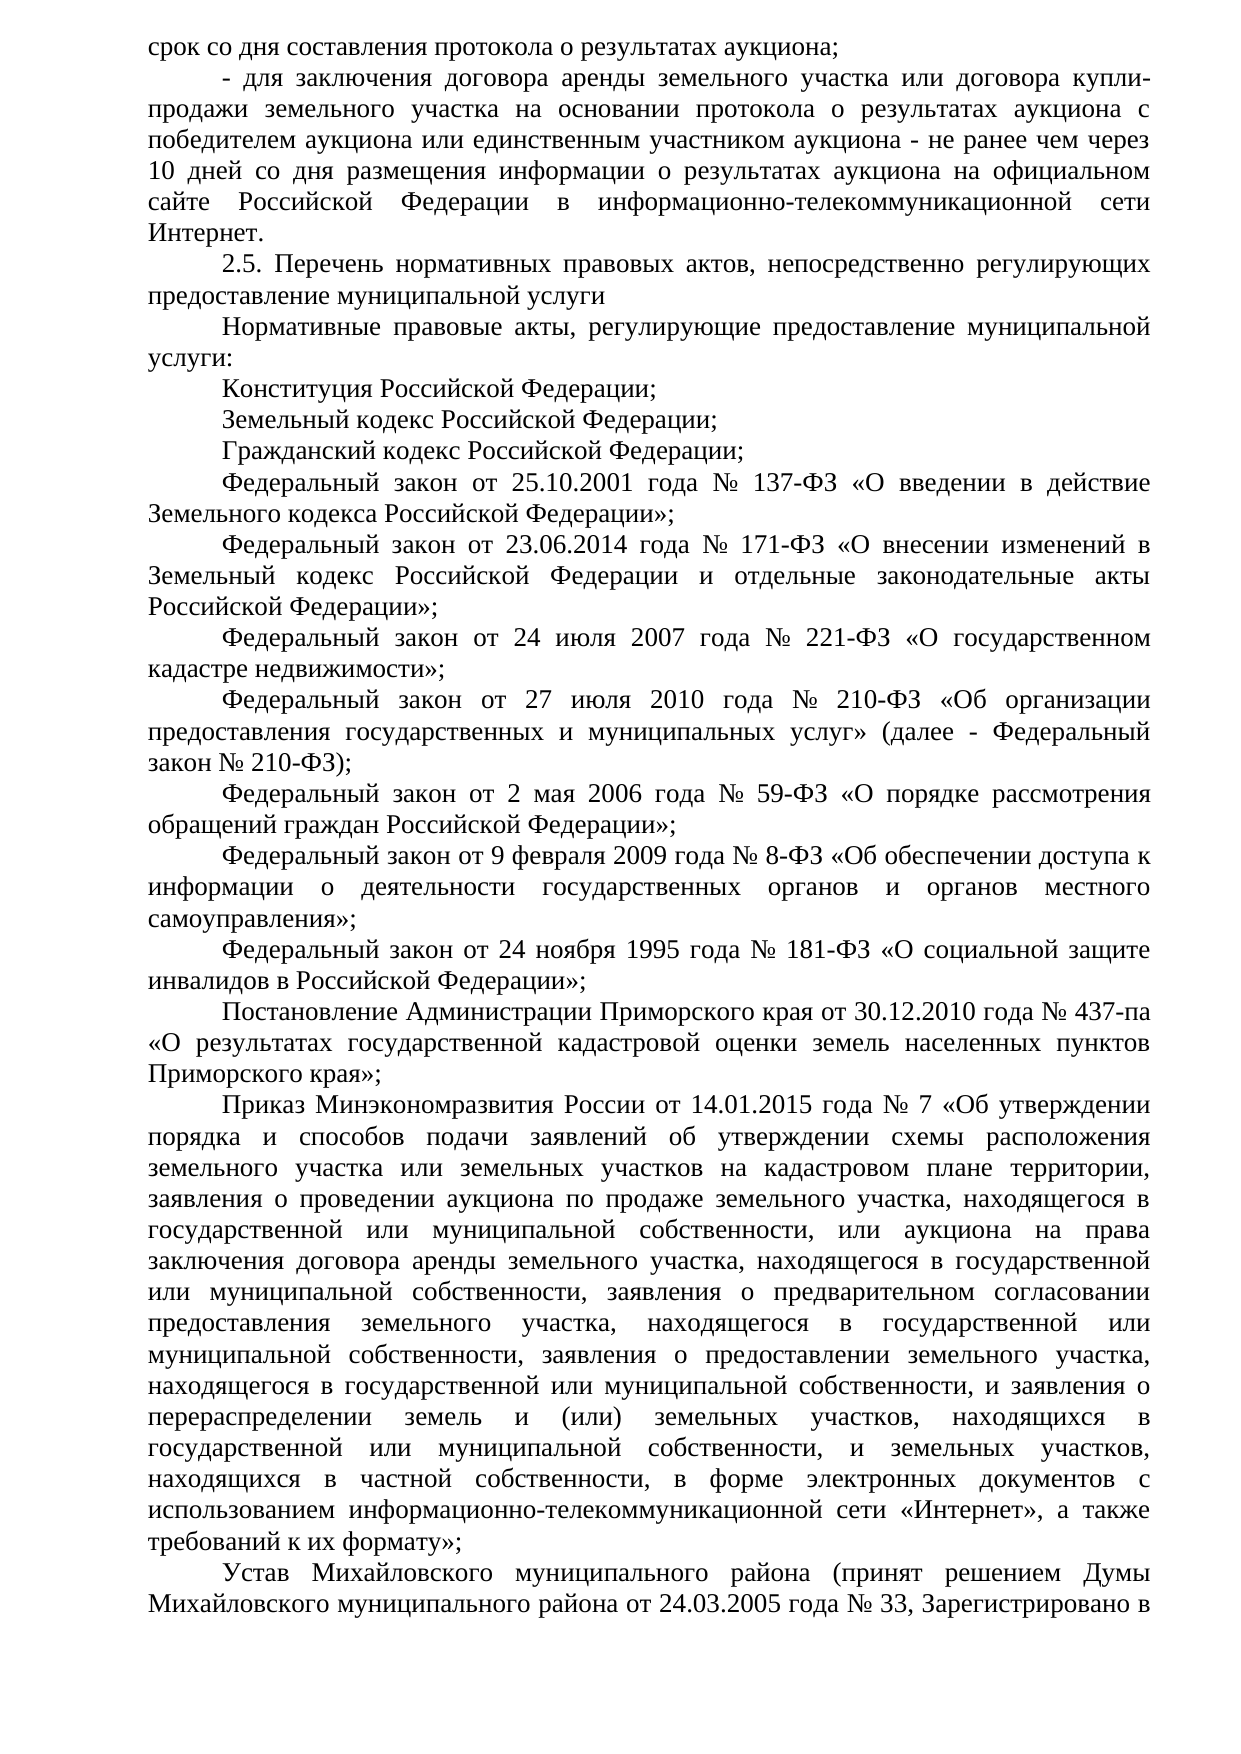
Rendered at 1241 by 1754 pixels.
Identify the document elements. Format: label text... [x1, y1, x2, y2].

text Гражданский кодекс Российской Федерации; [148, 434, 1152, 466]
text Федеральный закон от 24 ноября 1995 года № 181-ФЗ «О социальной защите инвалидов в Российской Федерации»; [148, 933, 1152, 995]
text Постановление Администрации Приморского края от 30.12.2010 года № 437-па «О результатах государственной кадастровой оценки земель населенных пунктов Приморского края»; [148, 995, 1152, 1088]
text Конституция Российской Федерации; [148, 372, 1152, 403]
text 2.5. Перечень нормативных правовых актов, непосредственно регулирующих предоставление муниципальной услуги [148, 248, 1152, 310]
text Федеральный закон от 24 июля 2007 года № 221-ФЗ «О государственном кадастре недвижимости»; [148, 621, 1152, 684]
text Федеральный закон от 27 июля 2010 года № 210-ФЗ «Об организации предоставления государственных и муниципальных услуг» (далее - Федеральный закон № 210-ФЗ); [148, 684, 1152, 777]
text Федеральный закон от 25.10.2001 года № 137-ФЗ «О введении в действие Земельного кодекса Российской Федерации»; [148, 466, 1152, 528]
text Земельный кодекс Российской Федерации; [148, 403, 1152, 434]
text Федеральный закон от 9 февраля 2009 года № 8-ФЗ «Об обеспечении доступа к информации о деятельности государственных органов и органов местного самоуправления»; [148, 839, 1152, 933]
text Федеральный закон от 2 мая 2006 года № 59-ФЗ «О порядке рассмотрения обращений граждан Российской Федерации»; [148, 777, 1152, 839]
text Федеральный закон от 23.06.2014 года № 171-ФЗ «О внесении изменений в Земельный кодекс Российской Федерации и отдельные законодательные акты Российской Федерации»; [148, 528, 1152, 621]
text - для заключения договора аренды земельного участка или договора купли-продажи земельного участка на основании протокола о результатах аукциона с победителем аукциона или единственным участником аукциона - не ранее чем через 10 дней со дня размещения информации о результатах аукциона на официальном сайте Российской Федерации в информационно-телекоммуникационной сети Интернет. [148, 61, 1152, 248]
text Приказ Минэкономразвития России от 14.01.2015 года № 7 «Об утверждении порядка и способов подачи заявлений об утверждении схемы расположения земельного участка или земельных участков на кадастровом плане территории, заявления о проведении аукциона по продаже земельного участка, находящегося в государственной или муниципальной собственности, или аукциона на права заключения договора аренды земельного участка, находящегося в государственной или муниципальной собственности, заявления о предварительном согласовании предоставления земельного участка, находящегося в государственной или муниципальной собственности, заявления о предоставлении земельного участка, находящегося в государственной или муниципальной собственности, и заявления о перераспределении земель и (или) земельных участков, находящихся в государственной или муниципальной собственности, и земельных участков, находящихся в частной собственности, в форме электронных документов с использованием информационно-телекоммуникационной сети «Интернет», а также требований к их формату»; [148, 1088, 1152, 1556]
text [148, 29, 1152, 61]
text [148, 1556, 1152, 1618]
text Нормативные правовые акты, регулирующие предоставление муниципальной услуги: [148, 310, 1152, 372]
